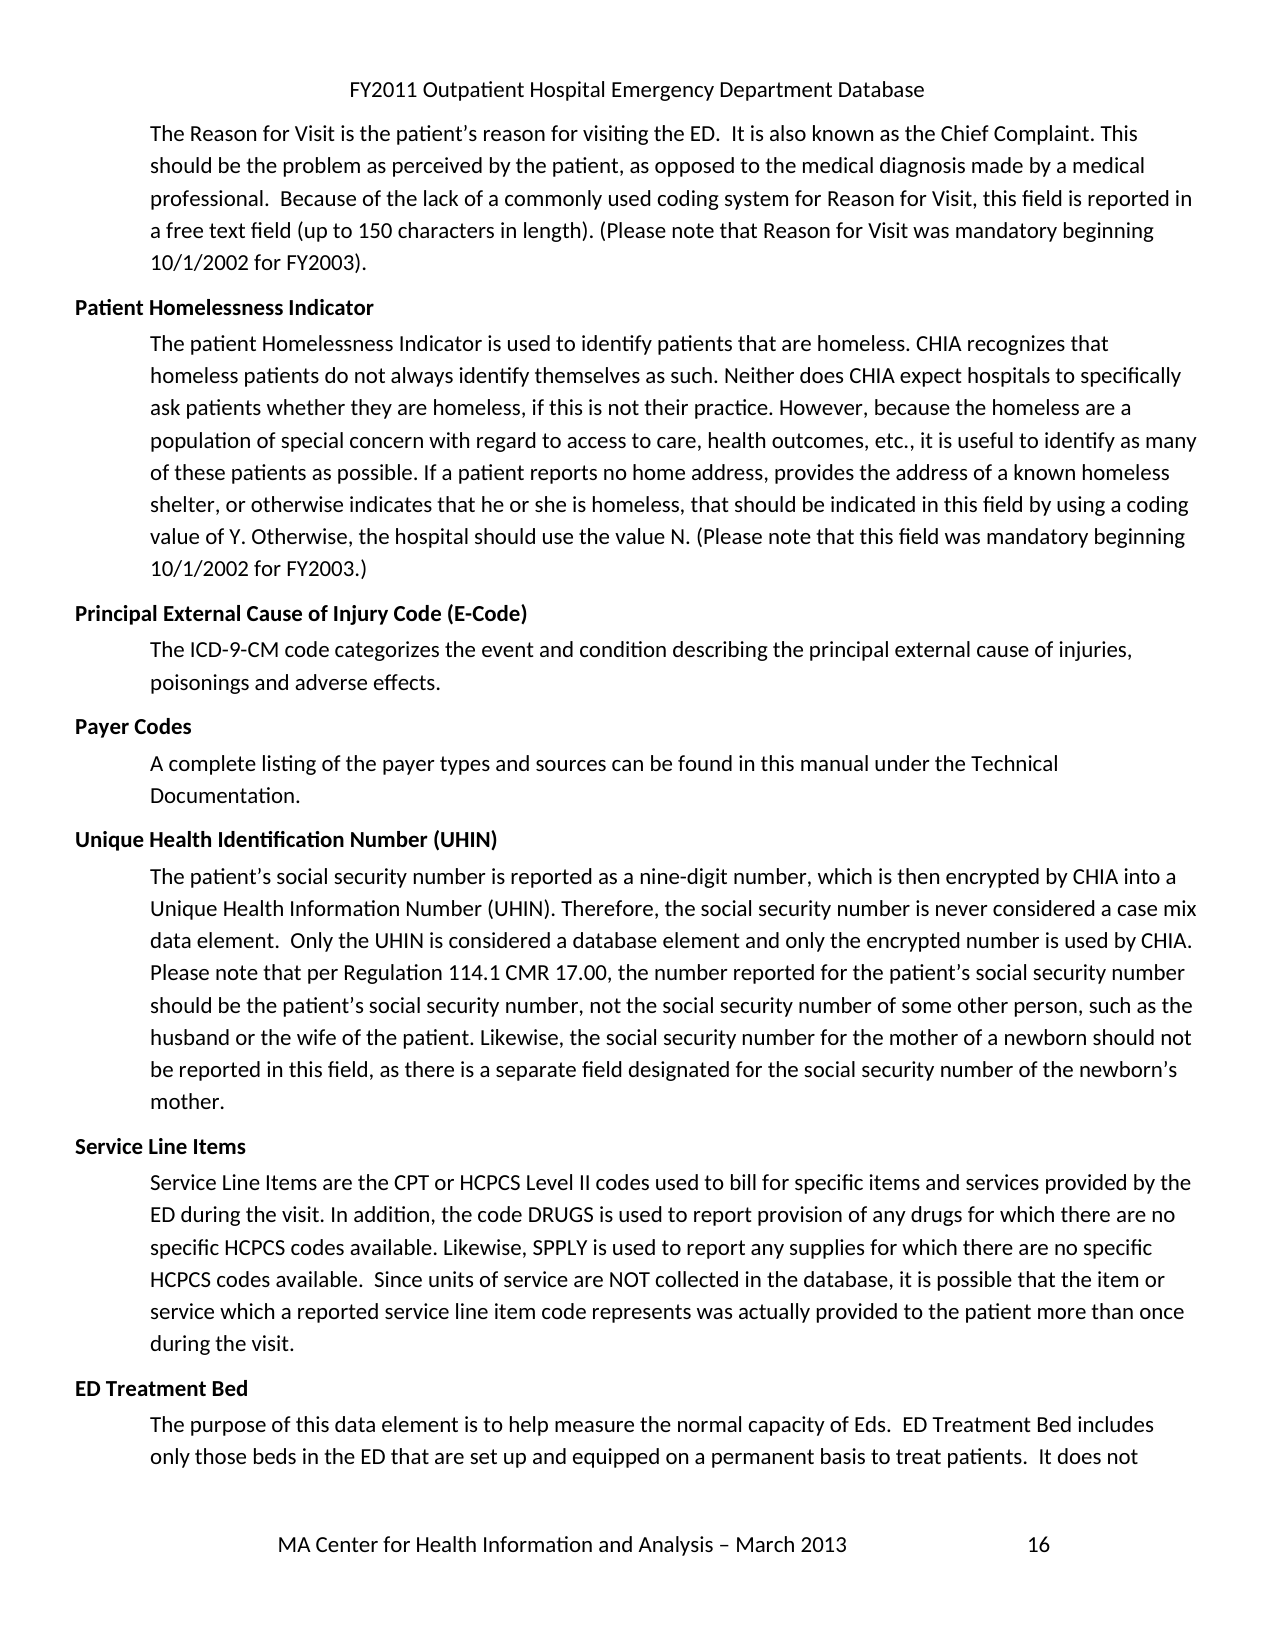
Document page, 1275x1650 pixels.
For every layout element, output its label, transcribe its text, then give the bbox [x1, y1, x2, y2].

subtitle Patient Homelessness Indicator [75, 293, 1200, 321]
text A complete listing of the payer types and sources can be found in this manual under the Technical Documentation. [150, 749, 1200, 809]
subtitle Payer Codes [75, 712, 1200, 740]
subtitle Unique Health Identification Number (UHIN) [75, 826, 1200, 854]
subtitle ED Treatment Bed [75, 1374, 1200, 1402]
text The ICD-9-CM code categorizes the event and condition describing the principal external cause of injuries, poisonings and adverse effects. [150, 636, 1200, 696]
subtitle Service Line Items [75, 1132, 1200, 1160]
text The Reason for Visit is the patient’s reason for visiting the ED. It is also known as the Chief Complaint. This should be the problem as perceived by the patient, as opposed to the medical diagnosis made by a medical professional. Because of the lack of a commonly used coding system for Reason for Visit, this field is reported in a free text field (up to 150 characters in length). (Please note that Reason for Visit was mandatory beginning 10/1/2002 for FY2003). [150, 119, 1200, 276]
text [150, 1410, 1200, 1471]
subtitle Principal External Cause of Injury Code (E-Code) [75, 599, 1200, 627]
text Service Line Items are the CPT or HCPCS Level II codes used to bill for specific items and services provided by the ED during the visit. In addition, the code DRUGS is used to report provision of any drugs for which there are no specific HCPCS codes available. Likewise, SPPLY is used to report any supplies for which there are no specific HCPCS codes available. Since units of service are NOT collected in the database, it is possible that the item or service which a reported service line item code represents was actually provided to the patient more than once during the visit. [150, 1168, 1200, 1357]
text The patient’s social security number is reported as a nine-digit number, which is then encrypted by CHIA into a Unique Health Information Number (UHIN). Therefore, the social security number is never considered a case mix data element. Only the UHIN is considered a database element and only the encrypted number is used by CHIA. Please note that per Regulation 114.1 CMR 17.00, the number reported for the patient’s social security number should be the patient’s social security number, not the social security number of some other person, such as the husband or the wife of the patient. Likewise, the social security number for the mother of a newborn should not be reported in this field, as there is a separate field designated for the social security number of the newborn’s mother. [150, 862, 1200, 1115]
text The patient Homelessness Indicator is used to identify patients that are homeless. CHIA recognizes that homeless patients do not always identify themselves as such. Neither does CHIA expect hospitals to specifically ask patients whether they are homeless, if this is not their practice. However, because the homeless are a population of special concern with regard to access to care, health outcomes, etc., it is useful to identify as many of these patients as possible. If a patient reports no home address, provides the address of a known homeless shelter, or otherwise indicates that he or she is homeless, that should be indicated in this field by using a coding value of Y. Otherwise, the hospital should use the value N. (Please note that this field was mandatory beginning 10/1/2002 for FY2003.) [150, 329, 1200, 582]
